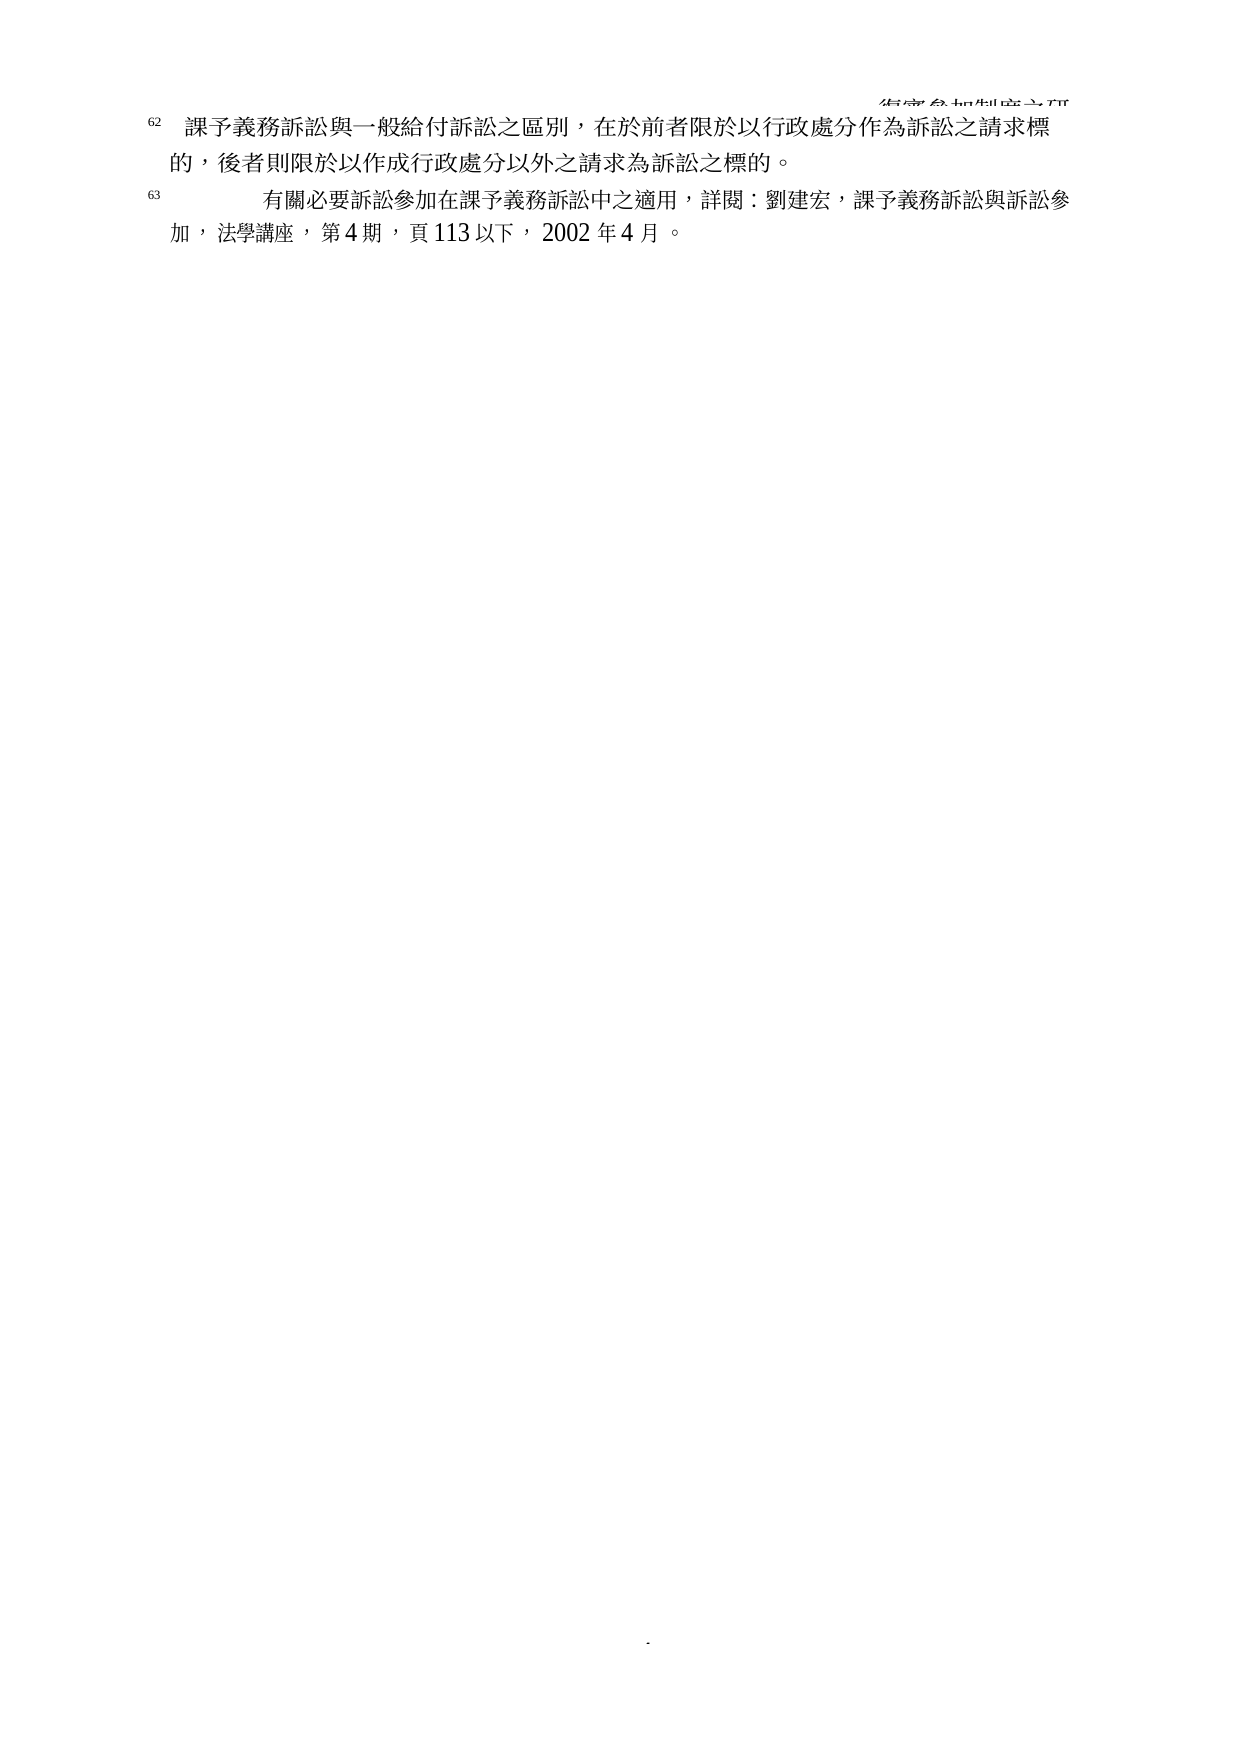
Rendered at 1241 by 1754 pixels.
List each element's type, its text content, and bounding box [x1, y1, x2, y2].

text 63 有關必要訴訟參加在課予義務訴訟中之適用，詳閱：劉建宏，課予義務訴訟與訴訟參加 ， 法學講座 ， 第4期 ， 頁113以下 ， 2002 年4月 。 [148, 183, 1072, 247]
text 62 課予義務訴訟與一般給付訴訟之區別，在於前者限於以行政處分作為訴訟之請求標的，後者則限於以作成行政處分以外之請求為訴訟之標的。 [148, 110, 1072, 178]
